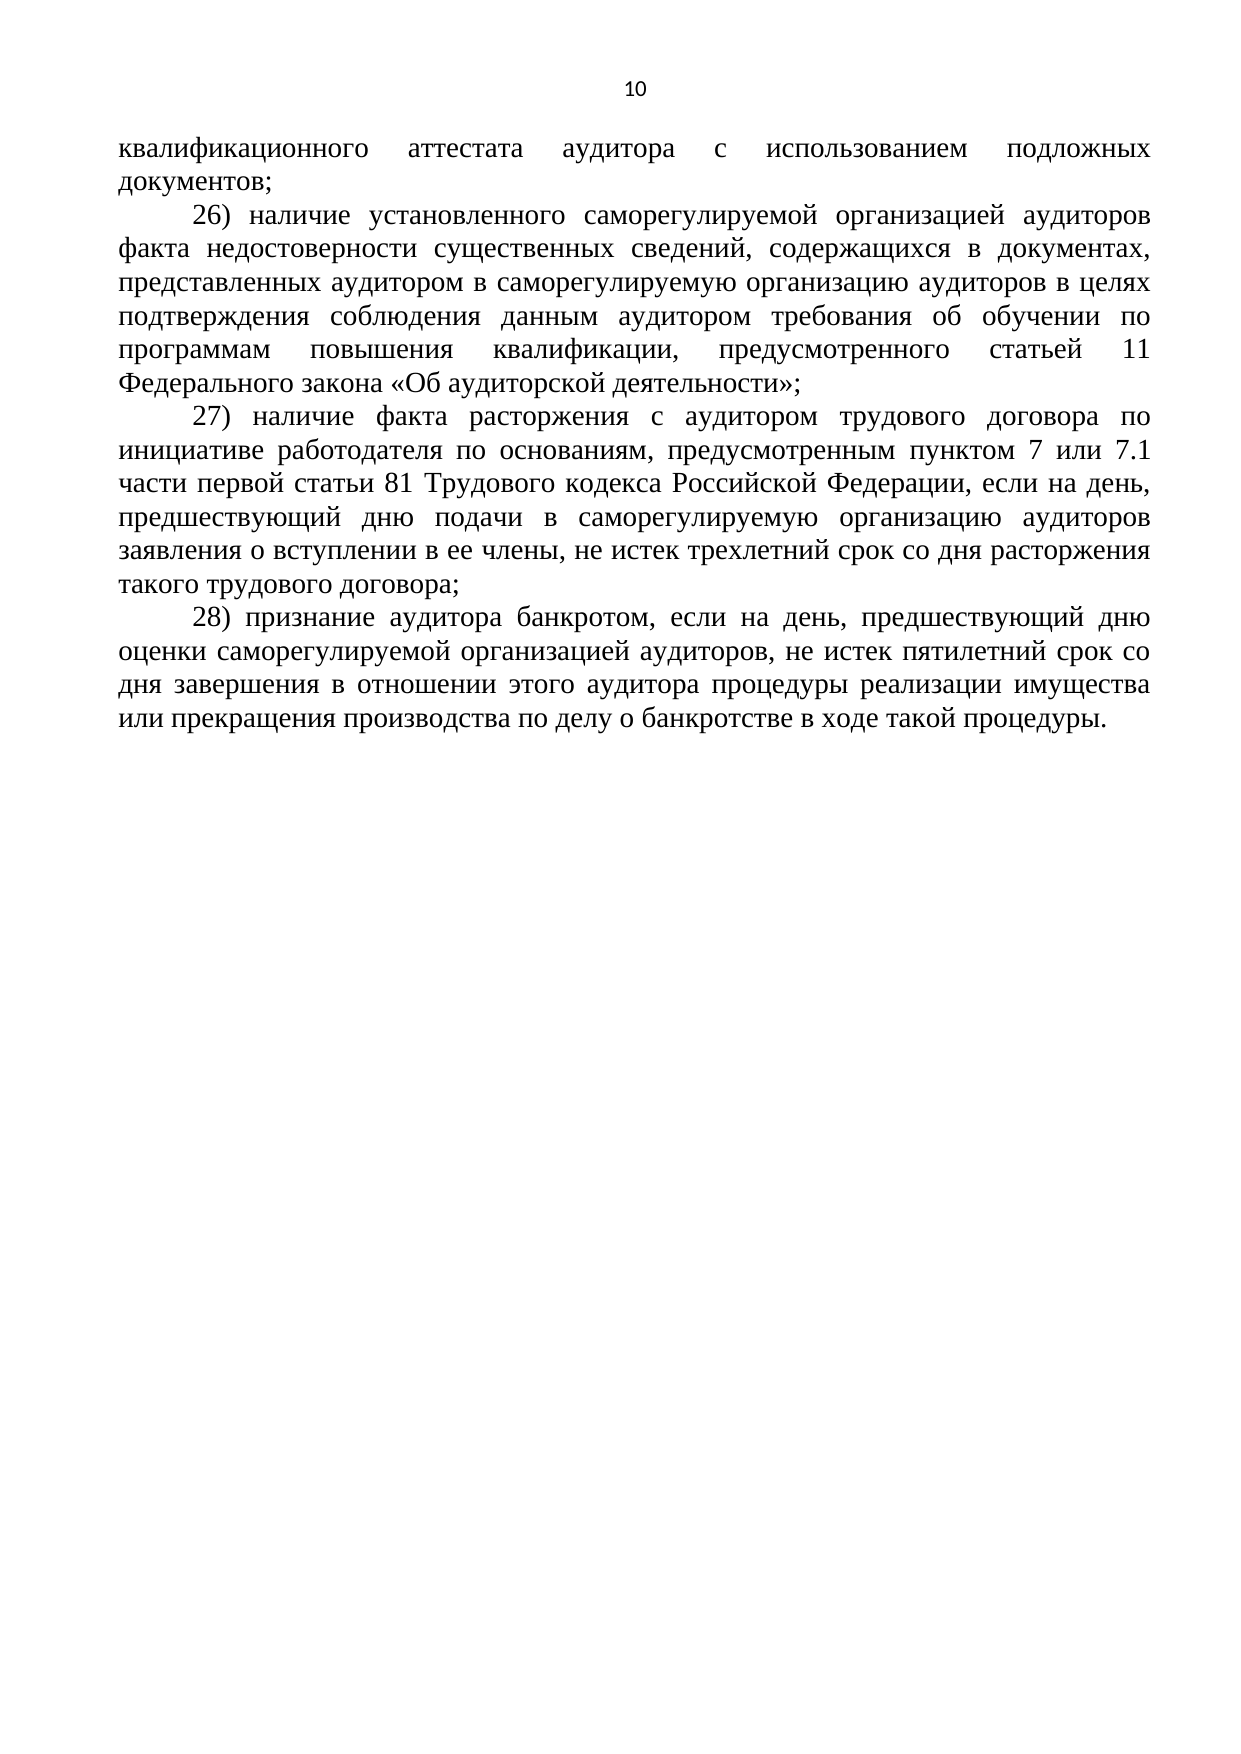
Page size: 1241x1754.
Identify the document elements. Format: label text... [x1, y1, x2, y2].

text 27) наличие факта расторжения с аудитором трудового договора по инициативе работодателя по основаниям, предусмотренным пунктом 7 или 7.1 части первой статьи 81 Трудового кодекса Российской Федерации, если на день, предшествующий дню подачи в саморегулируемую организацию аудиторов заявления о вступлении в ее члены, не истек трехлетний срок со дня расторжения такого трудового договора; [118, 398, 1152, 599]
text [118, 130, 1152, 197]
text 26) наличие установленного саморегулируемой организацией аудиторов факта недостоверности существенных сведений, содержащихся в документах, представленных аудитором в саморегулируемую организацию аудиторов в целях подтверждения соблюдения данным аудитором требования об обучении по программам повышения квалификации, предусмотренного статьей 11 Федерального закона «Об аудиторской деятельности»; [118, 197, 1152, 398]
text 28) признание аудитора банкротом, если на день, предшествующий дню оценки саморегулируемой организацией аудиторов, не истек пятилетний срок со дня завершения в отношении этого аудитора процедуры реализации имущества или прекращения производства по делу о банкротстве в ходе такой процедуры. [118, 599, 1152, 734]
